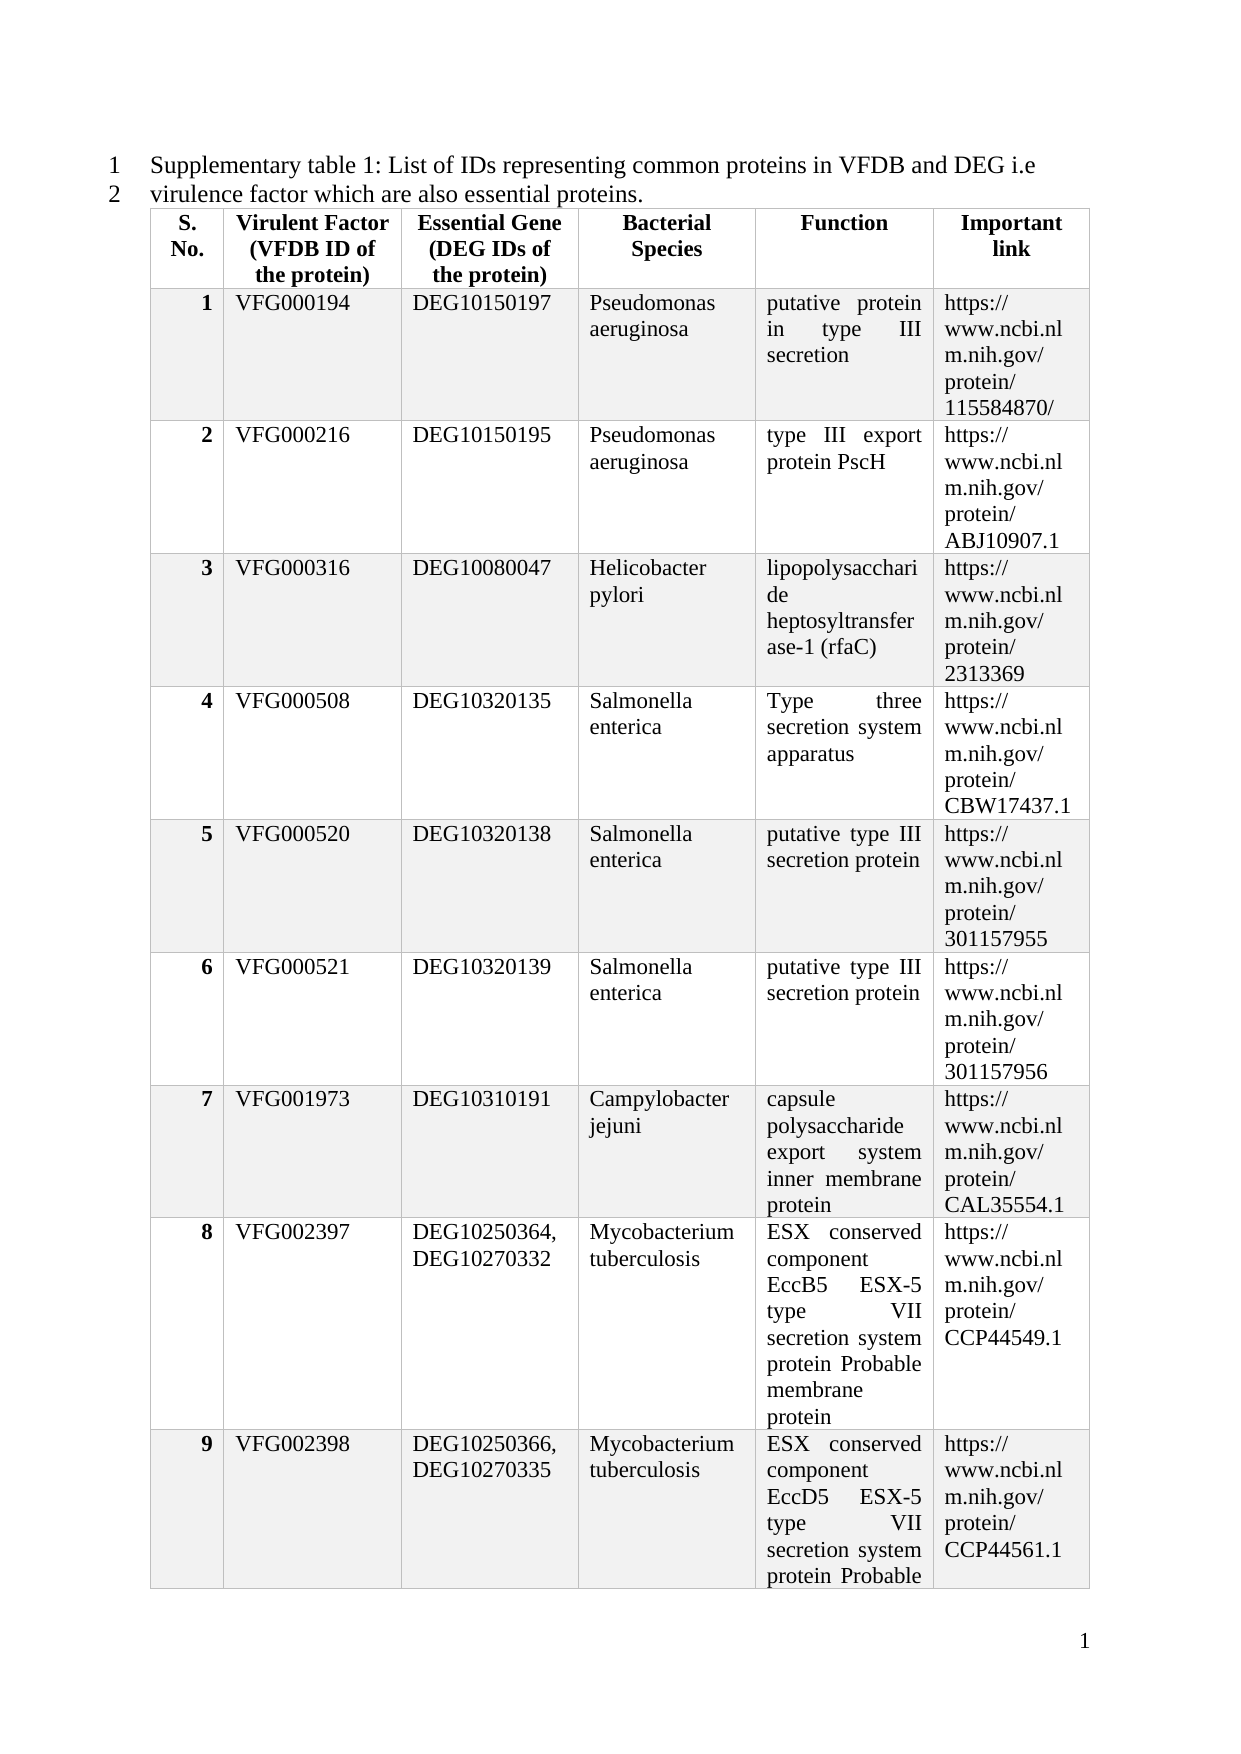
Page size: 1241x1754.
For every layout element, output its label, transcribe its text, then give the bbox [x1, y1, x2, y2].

text Supplementary table 1: List of IDs representing common proteins in VFDB and DEG i.e virulence factor which are also essential proteins. [150, 150, 1090, 207]
table_cell putative type III secretion protein [756, 820, 933, 952]
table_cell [756, 1430, 933, 1588]
table_cell DEG10310191 [402, 1086, 578, 1217]
table_cell https://www.ncbi.nlm.nih.gov/protein/ABJ10907.1 [934, 421, 1089, 553]
table_header Important link [934, 209, 1089, 288]
table_cell DEG10320138 [402, 820, 578, 952]
table_cell putative type III secretion protein [756, 953, 933, 1084]
table_cell ESX conserved component EccB5 ESX-5 type VII secretion system protein Probable membrane protein [756, 1218, 933, 1429]
table_cell Salmonella enterica [579, 820, 755, 952]
table_cell 4 [151, 687, 223, 819]
table_cell VFG000316 [224, 554, 401, 686]
table_cell putative protein in type III secretion [756, 289, 933, 420]
table_cell DEG10080047 [402, 554, 578, 686]
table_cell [934, 1430, 1089, 1588]
table_cell Campylobacter jejuni [579, 1086, 755, 1217]
table_header S. No. [151, 209, 223, 288]
table_cell https://www.ncbi.nlm.nih.gov/protein/CCP44549.1 [934, 1218, 1089, 1429]
table_header Bacterial Species [579, 209, 755, 288]
table_cell capsule polysaccharide export system inner membrane protein [756, 1086, 933, 1217]
table_cell 6 [151, 953, 223, 1084]
table_cell https://www.ncbi.nlm.nih.gov/protein/CAL35554.1 [934, 1086, 1089, 1217]
table_cell https://www.ncbi.nlm.nih.gov/protein/301157956 [934, 953, 1089, 1084]
table_cell 9 [151, 1430, 223, 1588]
table_cell DEG10320139 [402, 953, 578, 1084]
table_cell VFG000216 [224, 421, 401, 553]
table_header Virulent Factor (VFDB ID of the protein) [224, 209, 401, 288]
table_cell type III export protein PscH [756, 421, 933, 553]
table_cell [402, 1430, 578, 1588]
table_cell Mycobacterium tuberculosis [579, 1218, 755, 1429]
table_cell Pseudomonas aeruginosa [579, 289, 755, 420]
table_cell 3 [151, 554, 223, 686]
table_header Essential Gene (DEG IDs of the protein) [402, 209, 578, 288]
table_cell VFG000520 [224, 820, 401, 952]
table_cell VFG002398 [224, 1430, 401, 1588]
table_cell Pseudomonas aeruginosa [579, 421, 755, 553]
table_cell VFG000508 [224, 687, 401, 819]
table_cell 5 [151, 820, 223, 952]
table_cell VFG001973 [224, 1086, 401, 1217]
table_cell Salmonella enterica [579, 687, 755, 819]
table_header Function [756, 209, 933, 288]
table_cell DEG10320135 [402, 687, 578, 819]
table_cell DEG10150197 [402, 289, 578, 420]
table_cell 2 [151, 421, 223, 553]
table_cell DEG10250364,DEG10270332 [402, 1218, 578, 1429]
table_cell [579, 1430, 755, 1588]
table_cell https://www.ncbi.nlm.nih.gov/protein/2313369 [934, 554, 1089, 686]
table_cell DEG10150195 [402, 421, 578, 553]
table_cell 7 [151, 1086, 223, 1217]
table_cell Salmonella enterica [579, 953, 755, 1084]
table_cell 1 [151, 289, 223, 420]
table_cell VFG000194 [224, 289, 401, 420]
table_cell lipopolysaccharide heptosyltransferase-1 (rfaC) [756, 554, 933, 686]
table_cell 8 [151, 1218, 223, 1429]
table_cell Type three secretion system apparatus [756, 687, 933, 819]
table_cell VFG002397 [224, 1218, 401, 1429]
table_cell https://www.ncbi.nlm.nih.gov/protein/115584870/ [934, 289, 1089, 420]
table_cell https://www.ncbi.nlm.nih.gov/protein/301157955 [934, 820, 1089, 952]
table_cell Helicobacter pylori [579, 554, 755, 686]
table_cell https://www.ncbi.nlm.nih.gov/protein/CBW17437.1 [934, 687, 1089, 819]
table_cell VFG000521 [224, 953, 401, 1084]
